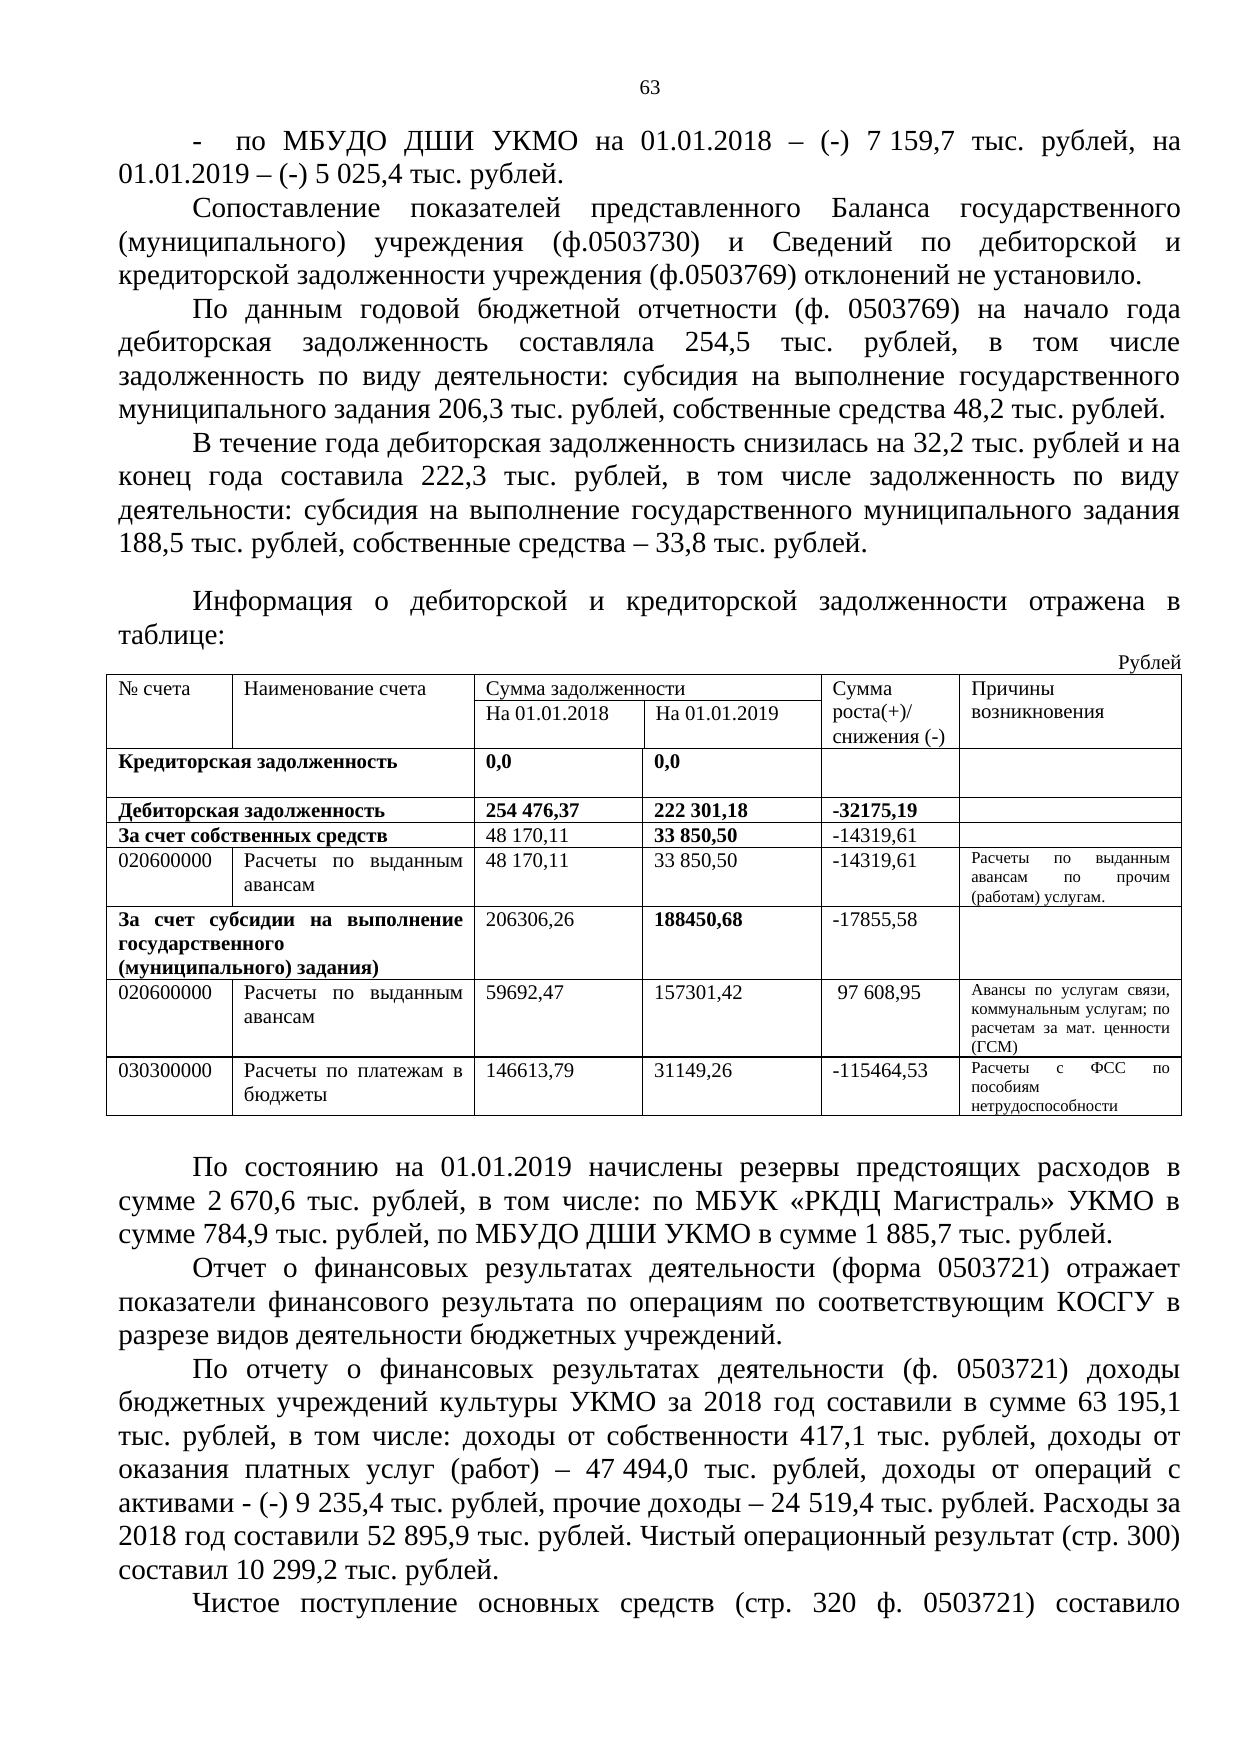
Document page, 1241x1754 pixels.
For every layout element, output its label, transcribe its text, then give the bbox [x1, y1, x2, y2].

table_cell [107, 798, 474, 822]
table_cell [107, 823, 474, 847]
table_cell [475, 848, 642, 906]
text В течение года дебиторская задолженность снизилась на 32,2 тыс. рублей и на конец года составила 222,3 тыс. рублей, в том числе задолженность по виду деятельности: субсидия на выполнение государственного муниципального задания 188,5 тыс. рублей, собственные средства – 33,8 тыс. рублей. [118, 425, 1181, 559]
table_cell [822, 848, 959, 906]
text По состоянию на 01.01.2019 начислены резервы предстоящих расходов в сумме 2 670,6 тыс. рублей, в том числе: по МБУК «РКДЦ Магистраль» УКМО в сумме 784,9 тыс. рублей, по МБУДО ДШИ УКМО в сумме 1 885,7 тыс. рублей. [118, 1149, 1181, 1250]
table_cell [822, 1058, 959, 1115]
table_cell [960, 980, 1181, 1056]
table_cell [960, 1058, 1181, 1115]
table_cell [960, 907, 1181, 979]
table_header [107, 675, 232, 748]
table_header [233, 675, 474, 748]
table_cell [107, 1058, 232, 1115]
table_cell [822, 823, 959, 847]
text Сопоставление показателей представленного Баланса государственного (муниципального) учреждения (ф.0503730) и Сведений по дебиторской и кредиторской задолженности учреждения (ф.0503769) отклонений не установило. [118, 190, 1181, 291]
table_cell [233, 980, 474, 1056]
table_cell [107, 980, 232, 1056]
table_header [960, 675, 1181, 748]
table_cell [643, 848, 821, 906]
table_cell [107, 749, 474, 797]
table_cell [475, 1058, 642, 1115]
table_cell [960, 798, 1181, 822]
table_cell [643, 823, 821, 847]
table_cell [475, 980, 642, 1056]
text Отчет о финансовых результатах деятельности (форма 0503721) отражает показатели финансового результата по операциям по соответствующим КОСГУ в разрезе видов деятельности бюджетных учреждений. [118, 1250, 1181, 1351]
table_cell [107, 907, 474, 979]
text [118, 1586, 1181, 1619]
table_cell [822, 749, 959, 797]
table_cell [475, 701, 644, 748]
text Информация о дебиторской и кредиторской задолженности отражена в таблице: [118, 583, 1181, 650]
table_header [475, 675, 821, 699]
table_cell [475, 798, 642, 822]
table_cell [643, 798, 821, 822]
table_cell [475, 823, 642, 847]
text Рублей [118, 650, 1181, 674]
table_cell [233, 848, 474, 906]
text По данным годовой бюджетной отчетности (ф. 0503769) на начало года дебиторская задолженность составляла 254,5 тыс. рублей, в том числе задолженность по виду деятельности: субсидия на выполнение государственного муниципального задания 206,3 тыс. рублей, собственные средства 48,2 тыс. рублей. [118, 291, 1181, 425]
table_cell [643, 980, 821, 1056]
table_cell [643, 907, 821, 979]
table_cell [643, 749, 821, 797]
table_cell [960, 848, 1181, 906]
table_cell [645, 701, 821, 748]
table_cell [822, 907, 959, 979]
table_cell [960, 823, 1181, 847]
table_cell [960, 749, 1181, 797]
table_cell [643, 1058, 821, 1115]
text По отчету о финансовых результатах деятельности (ф. 0503721) доходы бюджетных учреждений культуры УКМО за 2018 год составили в сумме 63 195,1 тыс. рублей, в том числе: доходы от собственности 417,1 тыс. рублей, доходы от оказания платных услуг (работ) – 47 494,0 тыс. рублей, доходы от операций с активами - (-) 9 235,4 тыс. рублей, прочие доходы – 24 519,4 тыс. рублей. Расходы за 2018 год составили 52 895,9 тыс. рублей. Чистый операционный результат (стр. 300) составил 10 299,2 тыс. рублей. [118, 1351, 1181, 1586]
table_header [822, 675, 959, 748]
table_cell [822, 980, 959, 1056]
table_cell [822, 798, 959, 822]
text - по МБУДО ДШИ УКМО на 01.01.2018 – (-) 7 159,7 тыс. рублей, на 01.01.2019 – (-) 5 025,4 тыс. рублей. [118, 123, 1181, 190]
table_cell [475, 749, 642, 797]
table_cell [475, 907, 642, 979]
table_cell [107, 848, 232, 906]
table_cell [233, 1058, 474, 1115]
